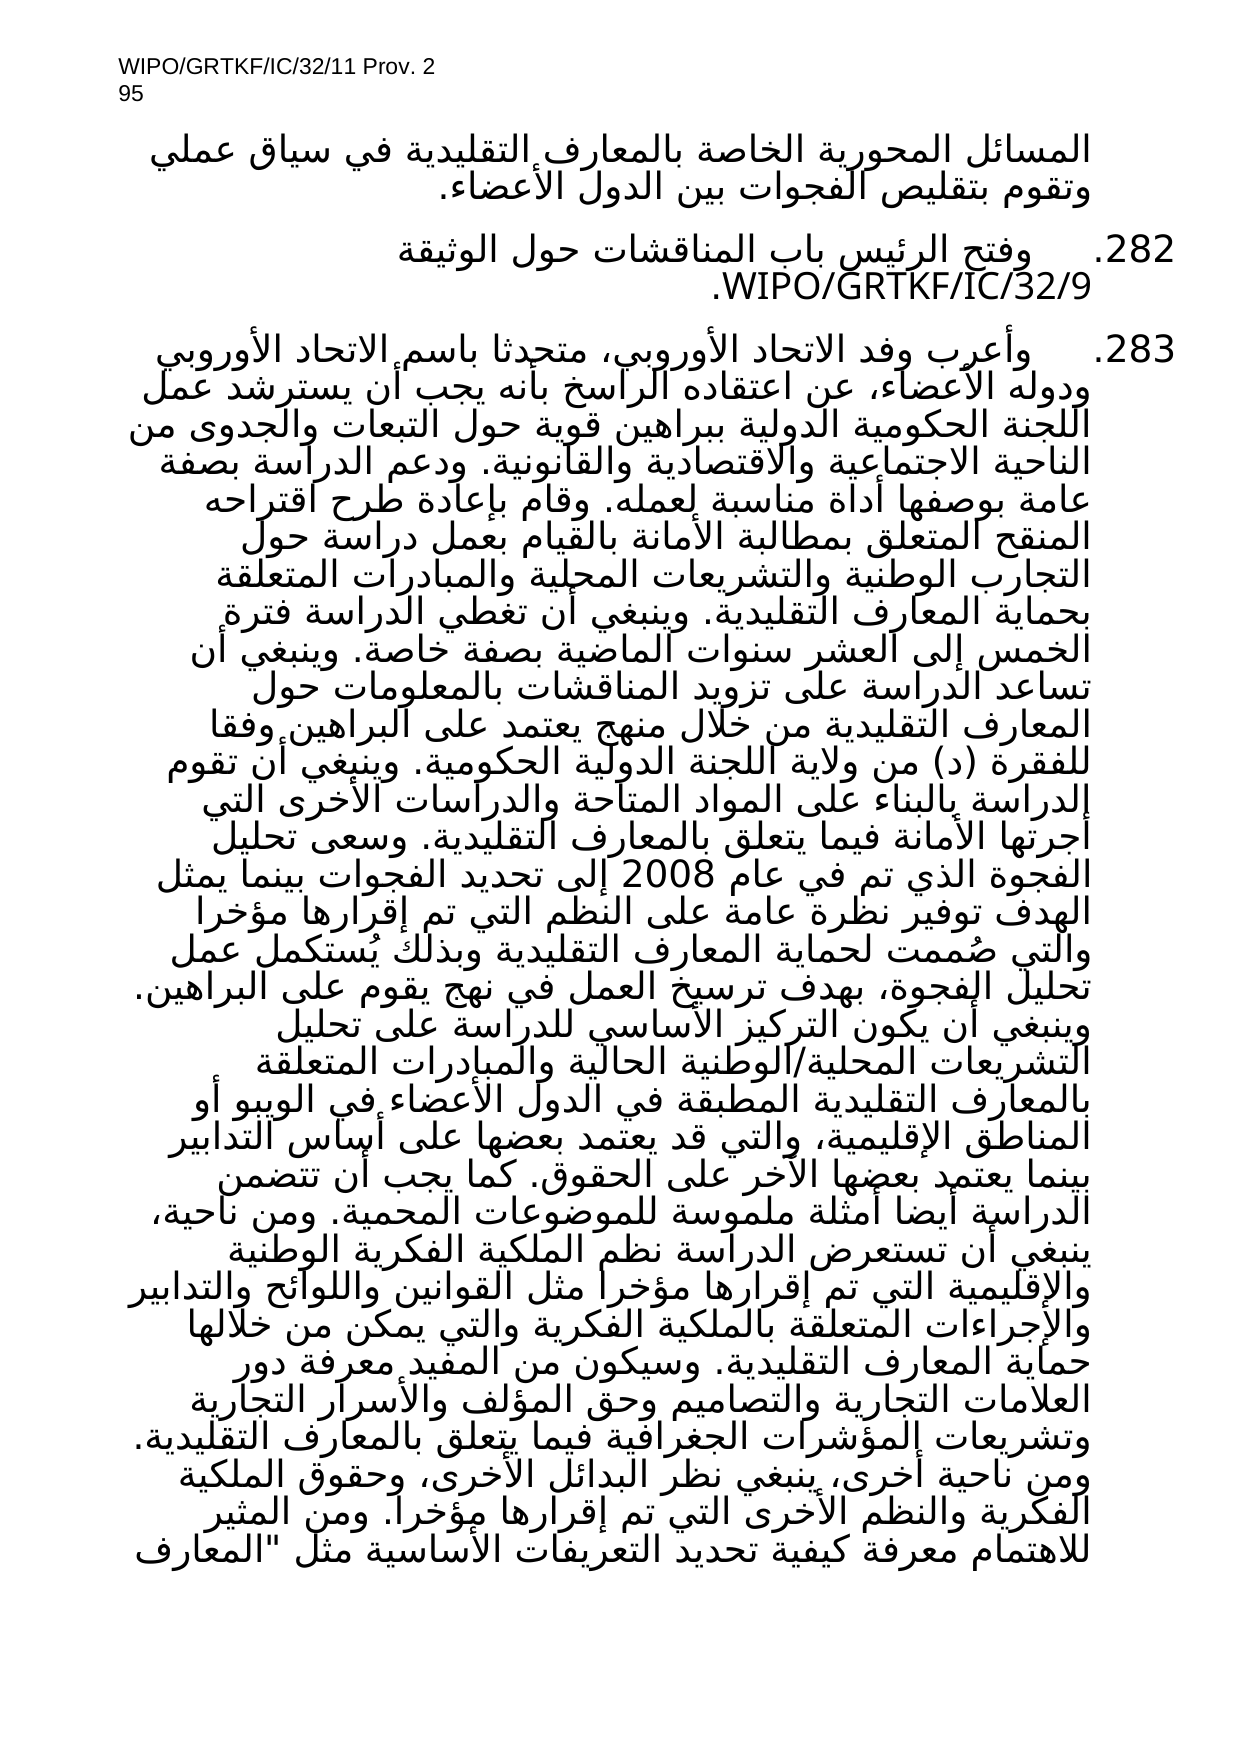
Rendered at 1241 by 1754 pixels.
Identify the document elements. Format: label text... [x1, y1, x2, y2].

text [118, 132, 1092, 207]
text وفتح الرئيس باب المناقشات حول الوثيقة WIPO/GRTKF/IC/32/9. [118, 232, 1092, 307]
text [118, 332, 1092, 1570]
